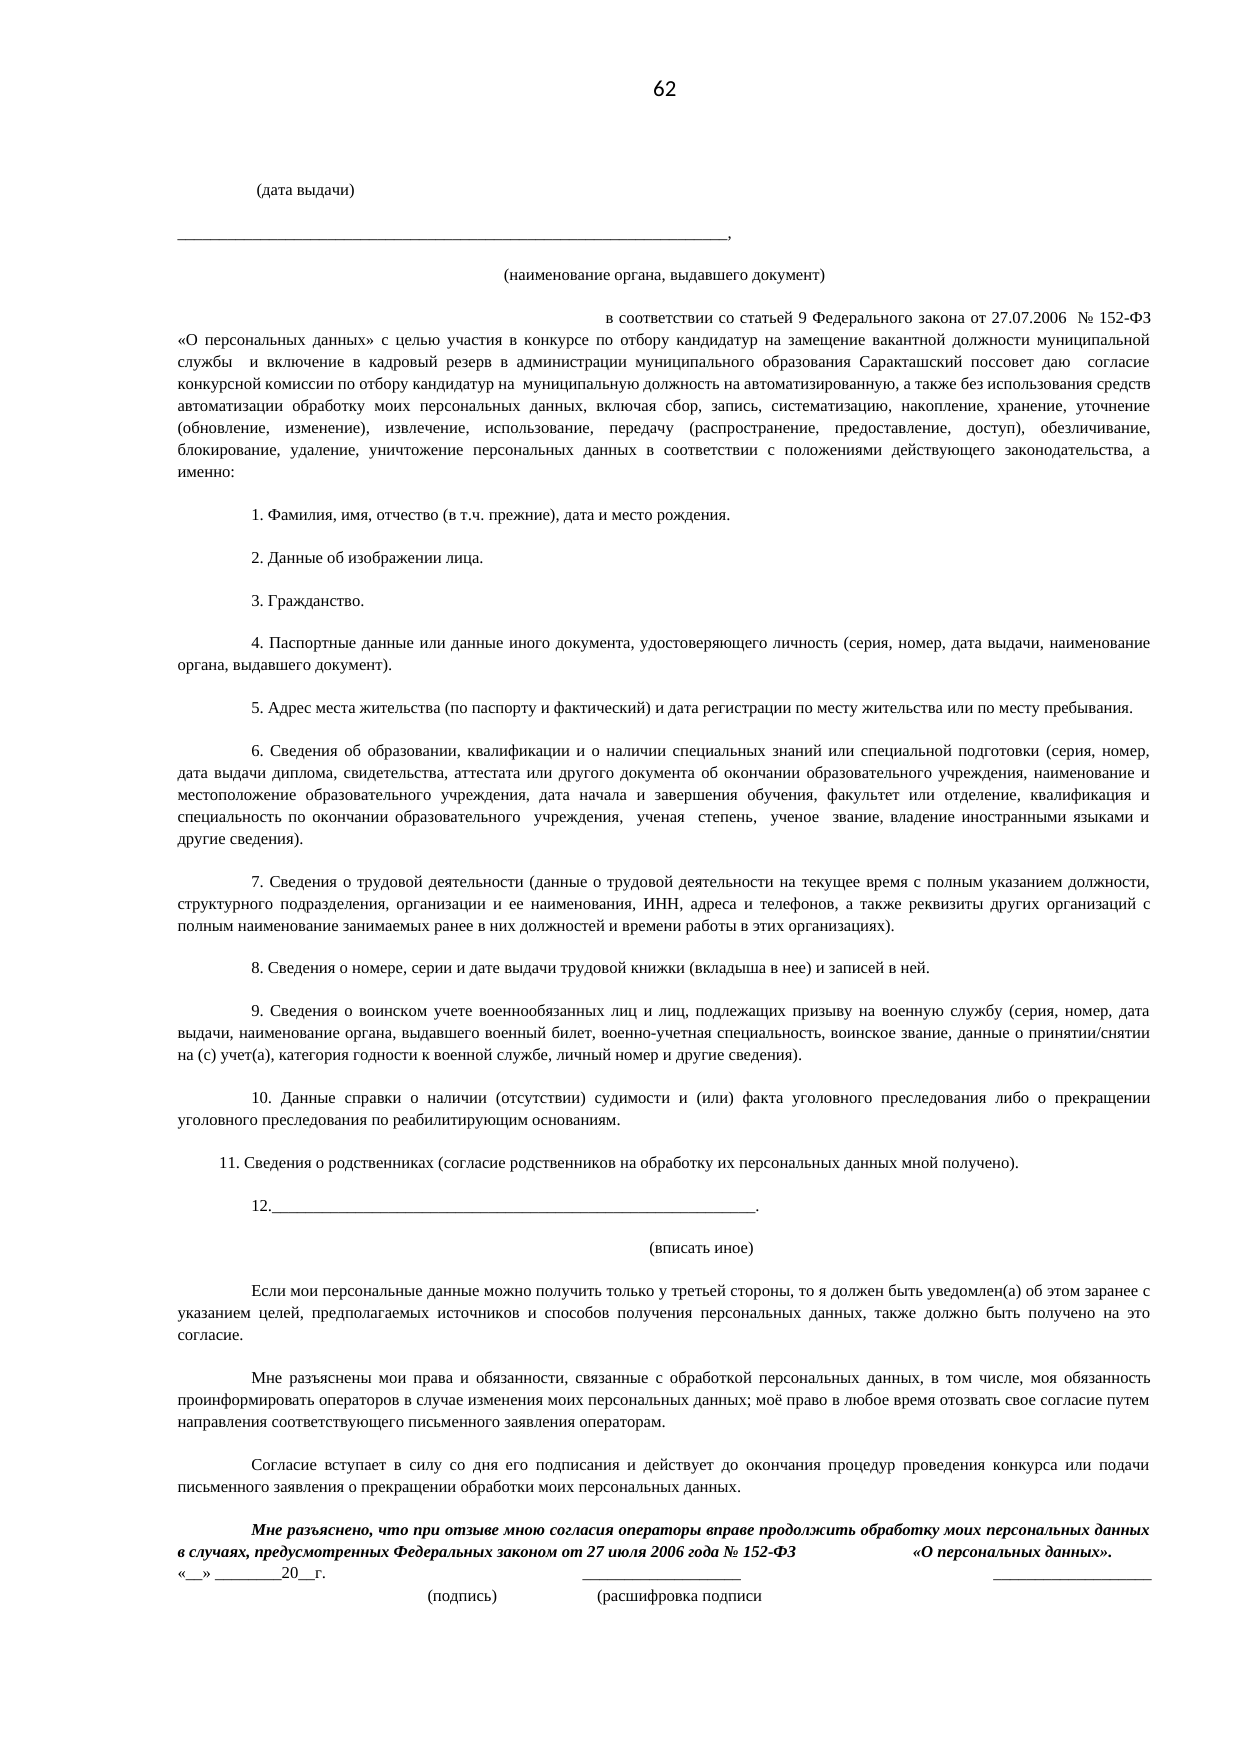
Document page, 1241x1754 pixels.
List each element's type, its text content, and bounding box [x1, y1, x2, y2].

text 11. Сведения о родственниках (согласие родственников на обработку их персональных данных мной получено). [177, 1153, 1152, 1172]
text 6. Сведения об образовании, квалификации и о наличии специальных знаний или специальной подготовки (серия, номер, дата выдачи диплома, свидетельства, аттестата или другого документа об окончании образовательного учреждения, наименование и местоположение образовательного учреждения, дата начала и завершения обучения, факультет или отделение, квалификация и специальность по окончании образовательного учреждения, ученая степень, ученое звание, владение иностранными языками и другие сведения). [177, 741, 1152, 848]
text Мне разъяснены мои права и обязанности, связанные с обработкой персональных данных, в том числе, моя обязанность проинформировать операторов в случае изменения моих персональных данных; моё право в любое время отозвать свое согласие путем направления соответствующего письменного заявления операторам. [177, 1368, 1152, 1431]
text в соответствии со статьей 9 Федерального закона от 27.07.2006 № 152-ФЗ «О персональных данных» с целью участия в конкурсе по отбору кандидатур на замещение вакантной должности муниципальной службы и включение в кадровый резерв в администрации муниципального образования Саракташский поссовет даю согласие конкурсной комиссии по отбору кандидатур на муниципальную должность на автоматизированную, а также без использования средств автоматизации обработку моих персональных данных, включая сбор, запись, систематизацию, накопление, хранение, уточнение (обновление, изменение), извлечение, использование, передачу (распространение, предоставление, доступ), обезличивание, блокирование, удаление, уничтожение персональных данных в соответствии с положениями действующего законодательства, а именно: [177, 308, 1152, 481]
text 10. Данные справки о наличии (отсутствии) судимости и (или) факта уголовного преследования либо о прекращении уголовного преследования по реабилитирующим основаниям. [177, 1088, 1152, 1129]
text 8. Сведения о номере, серии и дате выдачи трудовой книжки (вкладыша в нее) и записей в ней. [177, 958, 1152, 977]
text Согласие вступает в силу со дня его подписания и действует до окончания процедур проведения конкурса или подачи письменного заявления о прекращении обработки моих персональных данных. [177, 1454, 1152, 1496]
text 1. Фамилия, имя, отчество (в т.ч. прежние), дата и место рождения. [177, 505, 1152, 524]
text __________________________________________________________________, [177, 222, 1152, 242]
text (наименование органа, выдавшего документ) [177, 265, 1152, 284]
text 7. Сведения о трудовой деятельности (данные о трудовой деятельности на текущее время с полным указанием должности, структурного подразделения, организации и ее наименования, ИНН, адреса и телефонов, а также реквизиты других организаций с полным наименование занимаемых ранее в них должностей и времени работы в этих организациях). [177, 871, 1152, 934]
text 12.__________________________________________________________. [177, 1195, 1152, 1214]
text Если мои персональные данные можно получить только у третьей стороны, то я должен быть уведомлен(а) об этом заранее с указанием целей, предполагаемых источников и способов получения персональных данных, также должно быть получено на это согласие. [177, 1281, 1152, 1344]
text (вписать иное) [177, 1238, 1152, 1257]
text 5. Адрес места жительства (по паспорту и фактический) и дата регистрации по месту жительства или по месту пребывания. [177, 698, 1152, 717]
text Мне разъяснено, что при отзыве мною согласия операторы вправе продолжить обработку моих персональных данных в случаях, предусмотренных Федеральных законом от 27 июля 2006 года № 152-ФЗ «О персональных данных». [177, 1519, 1152, 1561]
text 4. Паспортные данные или данные иного документа, удостоверяющего личность (серия, номер, дата выдачи, наименование органа, выдавшего документ). [177, 633, 1152, 674]
text 2. Данные об изображении лица. [177, 547, 1152, 567]
text 9. Сведения о воинском учете военнообязанных лиц и лиц, подлежащих призыву на военную службу (серия, номер, дата выдачи, наименование органа, выдавшего военный билет, военно-учетная специальность, воинское звание, данные о принятии/снятии на (с) учет(а), категория годности к военной службе, личный номер и другие сведения). [177, 1001, 1152, 1064]
text 3. Гражданство. [177, 590, 1152, 609]
text «__» ________20__г. ___________________ ___________________ (подпись) (расшифровка подписи [177, 1582, 1152, 1604]
text (дата выдачи) [177, 179, 1152, 199]
